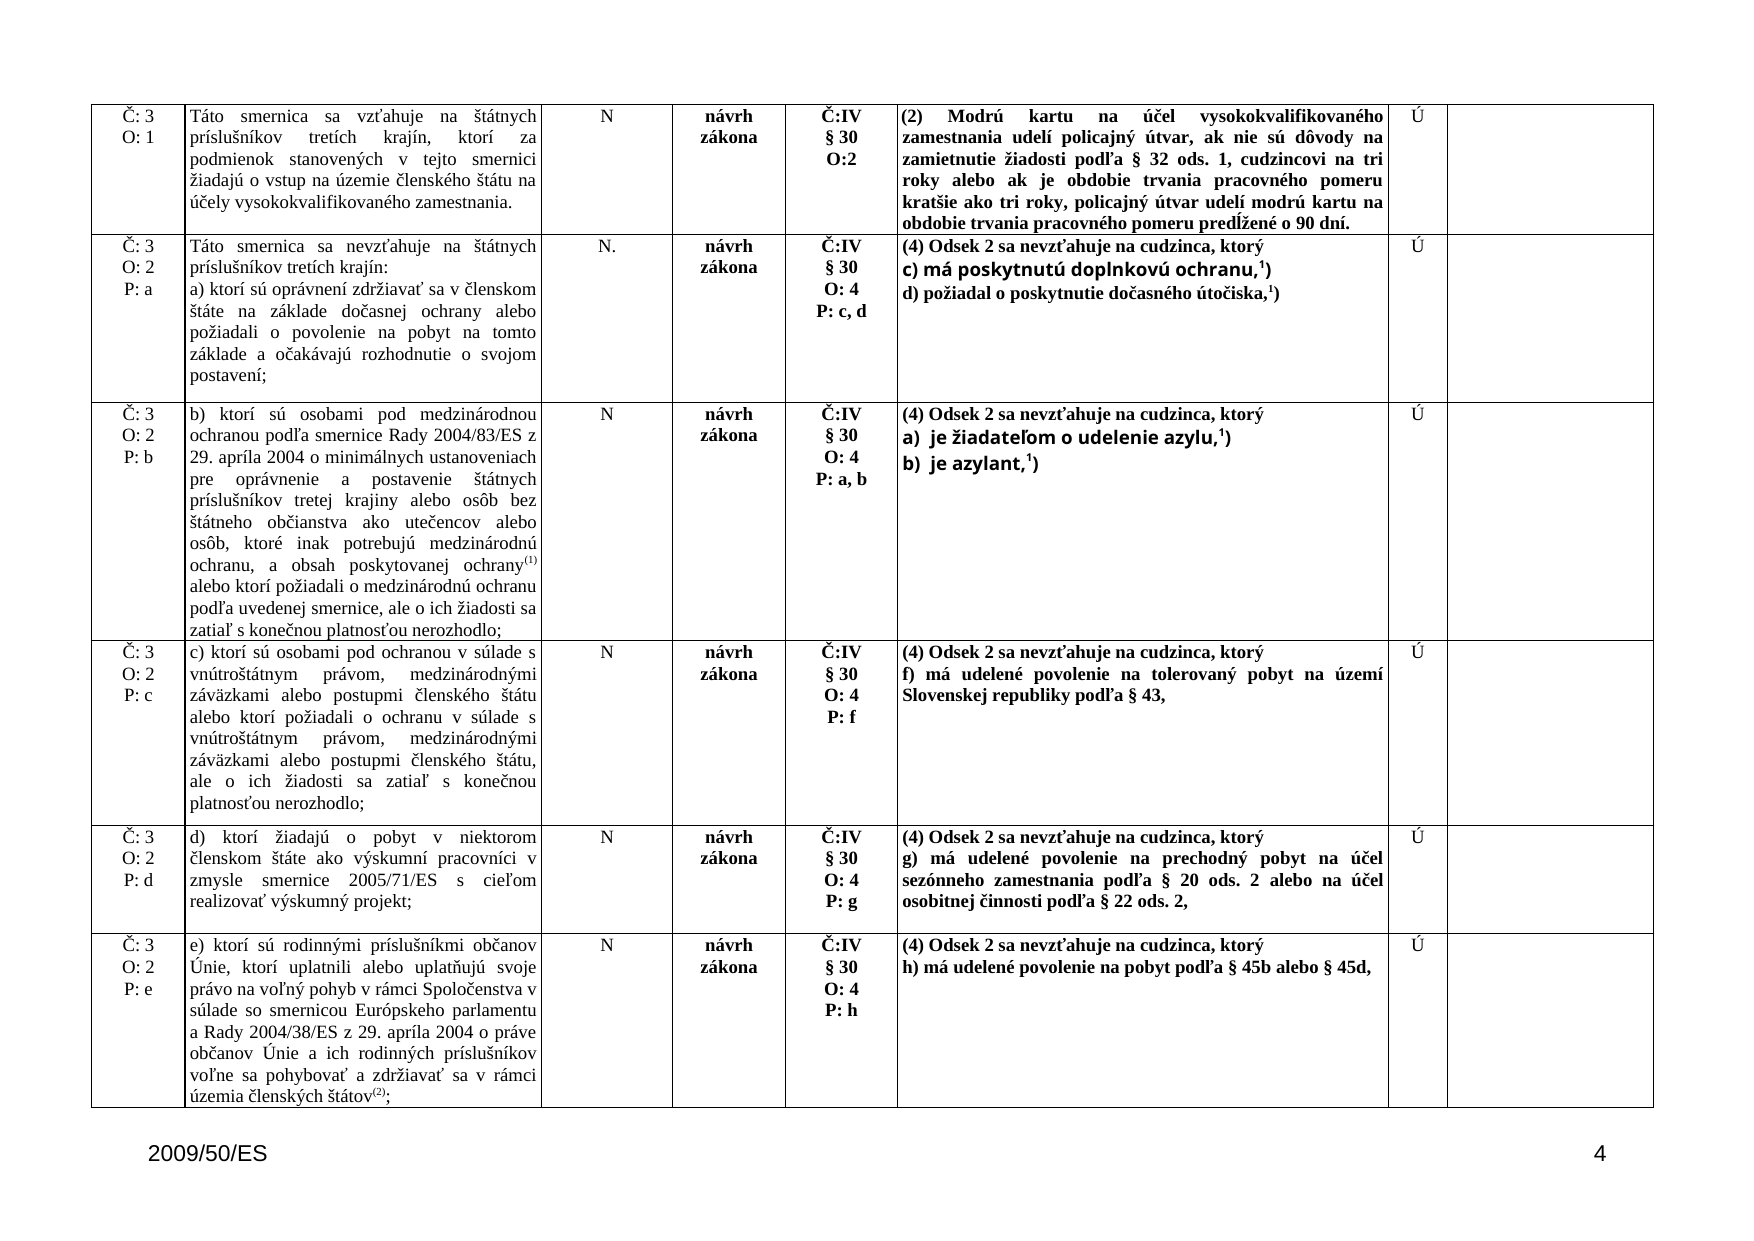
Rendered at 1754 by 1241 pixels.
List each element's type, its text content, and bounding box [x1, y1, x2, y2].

table_cell Č:IV § 30 O: 4 P: c, d [786, 235, 897, 402]
table_cell Č: 3 O: 2 P: e [92, 934, 184, 1107]
table_cell [1448, 641, 1653, 824]
table_cell návrh zákona [673, 826, 785, 933]
table_cell [1448, 934, 1653, 1107]
table_cell návrh zákona [673, 105, 785, 234]
table_cell [1448, 235, 1653, 402]
table_cell návrh zákona [673, 934, 785, 1107]
table_cell Táto smernica sa vzťahuje na štátnych príslušníkov tretích krajín, ktorí za podmienok stanovených v tejto smernici žiadajú o vstup na územie členského štátu na účely vysokokvalifikovaného zamestnania. [186, 105, 541, 234]
table_cell Táto smernica sa nevzťahuje na štátnych príslušníkov tretích krajín: a) ktorí sú oprávnení zdržiavať sa v členskom štáte na základe dočasnej ochrany alebo požiadali o povolenie na pobyt na tomto základe a očakávajú rozhodnutie o svojom postavení; [186, 235, 541, 402]
table_cell (4) Odsek 2 sa nevzťahuje na cudzinca, ktorý c) má poskytnutú doplnkovú ochranu,1) d) požiadal o poskytnutie dočasného útočiska,1) [898, 235, 1388, 402]
table_cell Č:IV § 30 O:2 [786, 105, 897, 234]
table_cell b) ktorí sú osobami pod medzinárodnou ochranou podľa smernice Rady 2004/83/ES z 29. apríla 2004 o minimálnych ustanoveniach pre oprávnenie a postavenie štátnych príslušníkov tretej krajiny alebo osôb bez štátneho občianstva ako utečencov alebo osôb, ktoré inak potrebujú medzinárodnú ochranu, a obsah poskytovanej ochrany(1) alebo ktorí požiadali o medzinárodnú ochranu podľa uvedenej smernice, ale o ich žiadosti sa zatiaľ s konečnou platnosťou nerozhodlo; [186, 403, 541, 640]
table_cell Č: 3 O: 2 P: c [92, 641, 184, 824]
table_cell d) ktorí žiadajú o pobyt v niektorom členskom štáte ako výskumní pracovníci v zmysle smernice 2005/71/ES s cieľom realizovať výskumný projekt; [186, 826, 541, 933]
table_cell návrh zákona [673, 641, 785, 824]
table_cell [1448, 826, 1653, 933]
table_cell [1448, 105, 1653, 234]
table_cell N [542, 934, 672, 1107]
table_cell Ú [1389, 235, 1447, 402]
table_cell (4) Odsek 2 sa nevzťahuje na cudzinca, ktorý h) má udelené povolenie na pobyt podľa § 45b alebo § 45d, [898, 934, 1388, 1107]
table_cell Ú [1389, 641, 1447, 824]
table_cell Č: 3 O: 1 [92, 105, 184, 234]
table_cell [1448, 403, 1653, 640]
table_cell Č:IV § 30 O: 4 P: h [786, 934, 897, 1107]
table_cell N [542, 641, 672, 824]
table_cell návrh zákona [673, 403, 785, 640]
table_cell (4) Odsek 2 sa nevzťahuje na cudzinca, ktorý je žiadateľom o udelenie azylu,1) je azylant,1) [898, 403, 1388, 640]
table_cell Č: 3 O: 2 P: d [92, 826, 184, 933]
table_cell N. [542, 235, 672, 402]
table_cell Č:IV § 30 O: 4 P: f [786, 641, 897, 824]
table_cell (2) Modrú kartu na účel vysokokvalifikovaného zamestnania udelí policajný útvar, ak nie sú dôvody na zamietnutie žiadosti podľa § 32 ods. 1, cudzincovi na tri roky alebo ak je obdobie trvania pracovného pomeru kratšie ako tri roky, policajný útvar udelí modrú kartu na obdobie trvania pracovného pomeru predĺžené o 90 dní. [898, 105, 1388, 234]
table_cell Ú [1389, 934, 1447, 1107]
table_cell Č: 3 O: 2 P: b [92, 403, 184, 640]
table_cell N [542, 105, 672, 234]
table_cell e) ktorí sú rodinnými príslušníkmi občanov Únie, ktorí uplatnili alebo uplatňujú svoje právo na voľný pohyb v rámci Spoločenstva v súlade so smernicou Európskeho parlamentu a Rady 2004/38/ES z 29. apríla 2004 o práve občanov Únie a ich rodinných príslušníkov voľne sa pohybovať a zdržiavať sa v rámci územia členských štátov(2); [186, 934, 541, 1107]
table_cell (4) Odsek 2 sa nevzťahuje na cudzinca, ktorý f) má udelené povolenie na tolerovaný pobyt na území Slovenskej republiky podľa § 43, [898, 641, 1388, 824]
table_cell N [542, 826, 672, 933]
table_cell návrh zákona [673, 235, 785, 402]
table_cell Ú [1389, 105, 1447, 234]
table_cell Ú [1389, 826, 1447, 933]
table_cell (4) Odsek 2 sa nevzťahuje na cudzinca, ktorý g) má udelené povolenie na prechodný pobyt na účel sezónneho zamestnania podľa § 20 ods. 2 alebo na účel osobitnej činnosti podľa § 22 ods. 2, [898, 826, 1388, 933]
table_cell N [542, 403, 672, 640]
table_cell Ú [1389, 403, 1447, 640]
table_cell Č: 3 O: 2 P: a [92, 235, 184, 402]
table_cell c) ktorí sú osobami pod ochranou v súlade s vnútroštátnym právom, medzinárodnými záväzkami alebo postupmi členského štátu alebo ktorí požiadali o ochranu v súlade s vnútroštátnym právom, medzinárodnými záväzkami alebo postupmi členského štátu, ale o ich žiadosti sa zatiaľ s konečnou platnosťou nerozhodlo; [186, 641, 541, 824]
table_cell Č:IV § 30 O: 4 P: g [786, 826, 897, 933]
table_cell Č:IV § 30 O: 4 P: a, b [786, 403, 897, 640]
